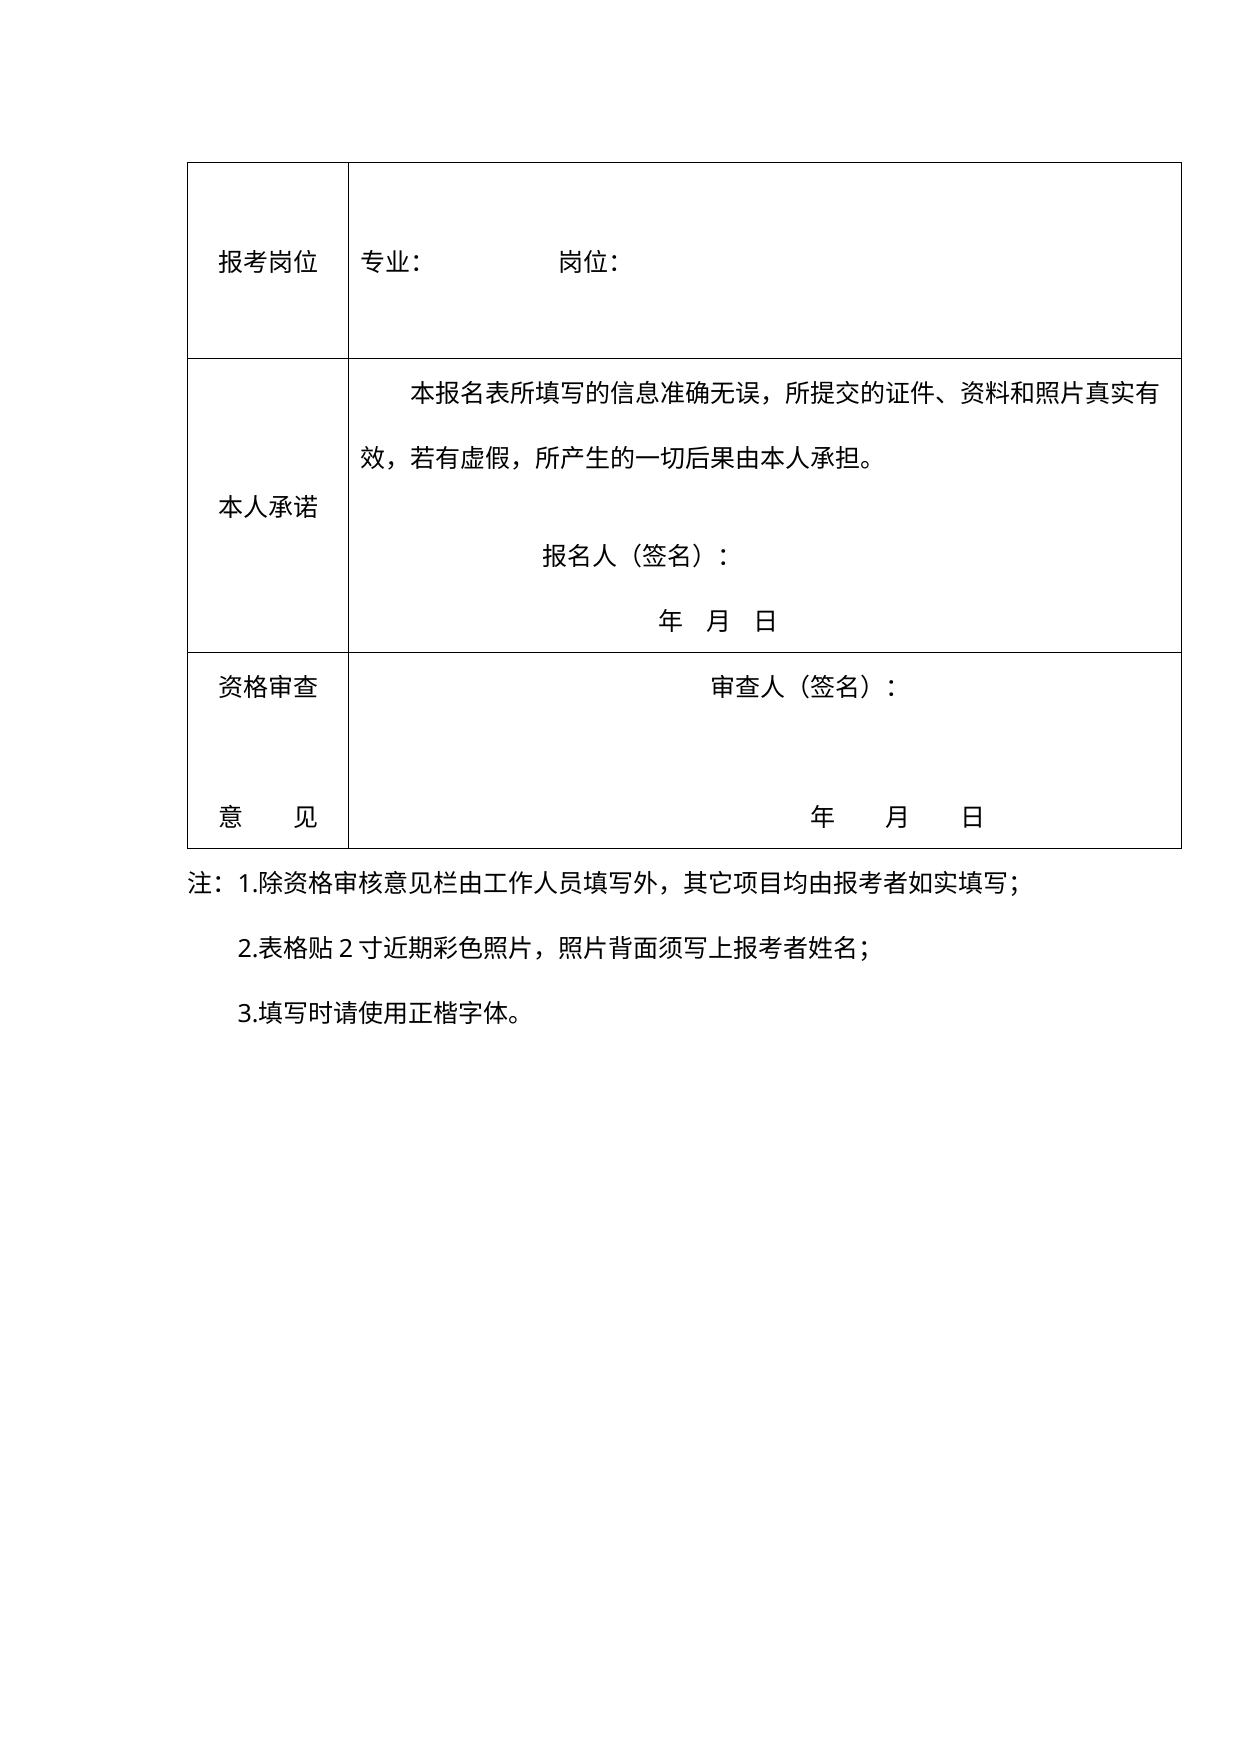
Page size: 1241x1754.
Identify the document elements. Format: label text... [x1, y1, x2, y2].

table_cell 本报名表所填写的信息准确无误，所提交的证件、资料和照片真实有效，若有虚假，所产生的一切后果由本人承担。 报名人（签名）： 年 月 日 [349, 359, 1181, 652]
table_cell 报考岗位 [188, 163, 348, 358]
text 3.填写时请使用正楷字体。 [237, 979, 1014, 1044]
table_cell 审查人（签名）： 年 月 日 [349, 653, 1181, 848]
table_cell 本人承诺 [188, 359, 348, 652]
table_cell 资格审查 意 见 [188, 653, 348, 848]
text 注：1.除资格审核意见栏由工作人员填写外，其它项目均由报考者如实填写；2.表格贴2寸近期彩色照片，照片背面须写上报考者姓名； [187, 849, 1014, 979]
table_cell 专业： 岗位： [349, 163, 1181, 358]
